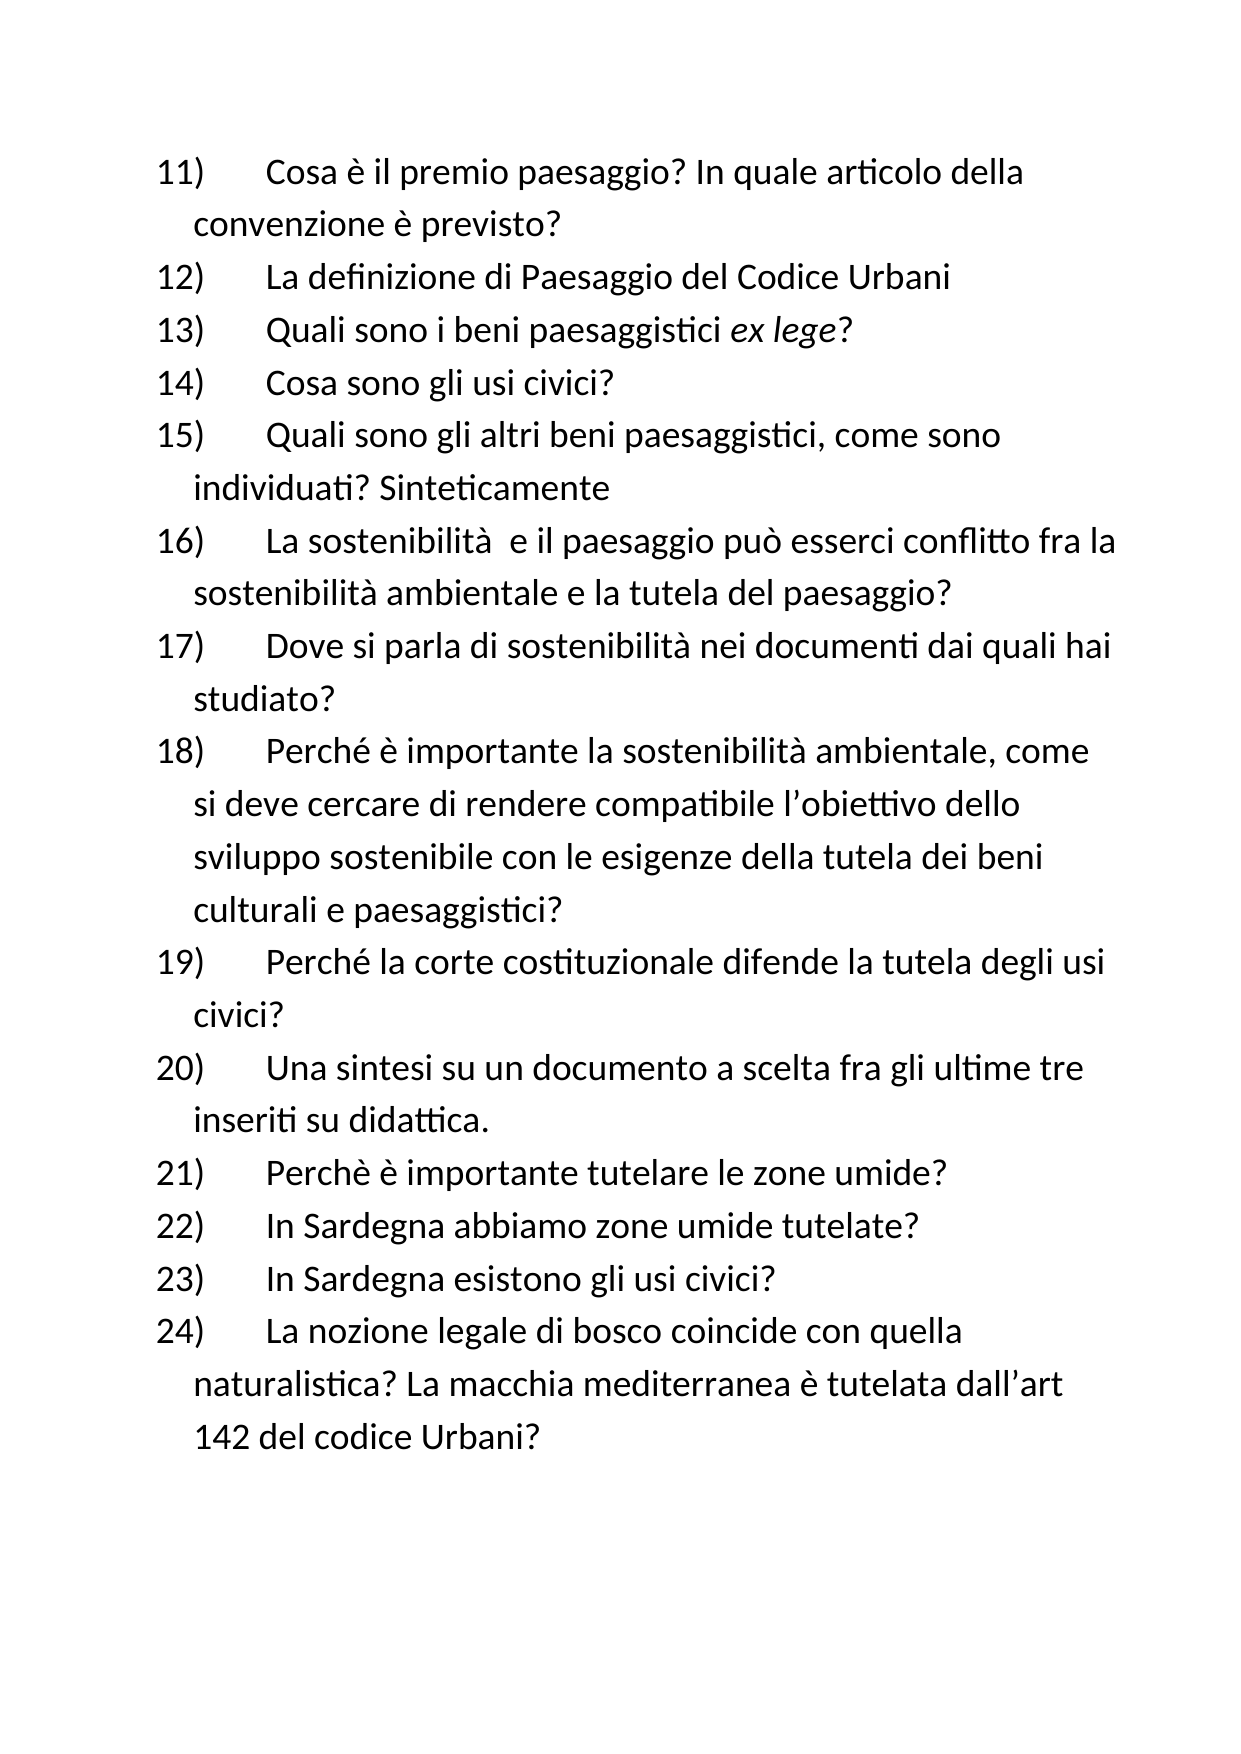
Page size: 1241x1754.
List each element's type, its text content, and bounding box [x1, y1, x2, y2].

list Dove si parla di sostenibilità nei documenti dai quali hai studiato? [156, 622, 1122, 721]
list Cosa sono gli usi civici? [156, 358, 1122, 404]
list La definizione di Paesaggio del Codice Urbani [156, 253, 1122, 299]
list In Sardegna abbiamo zone umide tutelate? [156, 1202, 1122, 1248]
list Perchè è importante tutelare le zone umide? [156, 1149, 1122, 1195]
list Quali sono i beni paesaggistici ex lege? [156, 306, 1122, 352]
list La nozione legale di bosco coincide con quella naturalistica? La macchia mediterranea è tutelata dall’art 142 del codice Urbani? [156, 1307, 1122, 1458]
list Perché la corte costituzionale difende la tutela degli usi civici? [156, 938, 1122, 1037]
list In Sardegna esistono gli usi civici? [156, 1254, 1122, 1300]
list Cosa è il premio paesaggio? In quale articolo della convenzione è previsto? [156, 148, 1122, 246]
list La sostenibilità e il paesaggio può esserci conflitto fra la sostenibilità ambientale e la tutela del paesaggio? [156, 517, 1122, 615]
list Una sintesi su un documento a scelta fra gli ultime tre inseriti su didattica. [156, 1044, 1122, 1142]
list Quali sono gli altri beni paesaggistici, come sono individuati? Sinteticamente [156, 411, 1122, 510]
list Perché è importante la sostenibilità ambientale, come si deve cercare di rendere compatibile l’obiettivo dello sviluppo sostenibile con le esigenze della tutela dei beni culturali e paesaggistici? [156, 727, 1122, 931]
